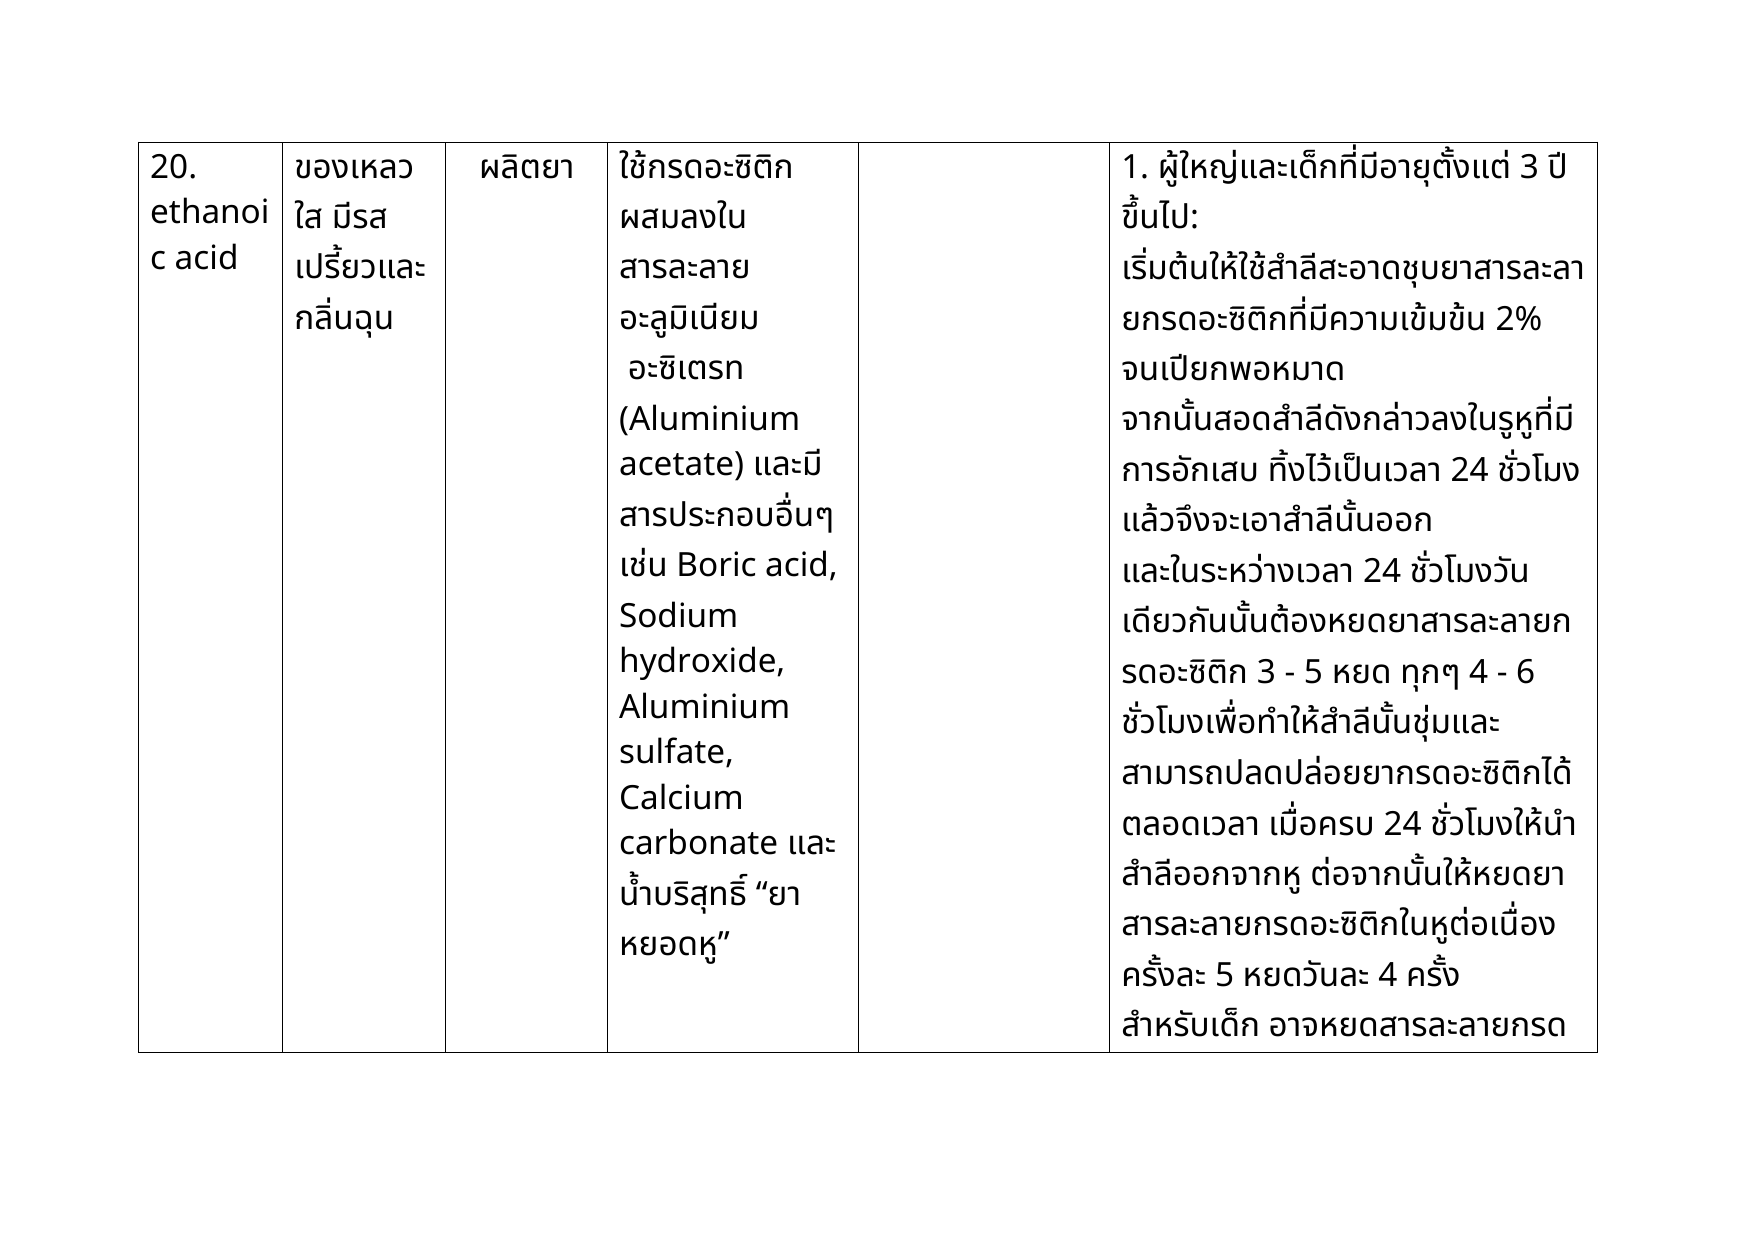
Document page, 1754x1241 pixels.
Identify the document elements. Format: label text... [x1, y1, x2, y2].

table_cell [283, 143, 445, 1052]
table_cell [608, 143, 858, 1052]
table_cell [1110, 143, 1597, 1052]
table_cell 20. ethanoic acid [139, 143, 282, 1052]
table_cell [859, 143, 1109, 1052]
table_cell ผลิตยา [446, 143, 607, 1052]
